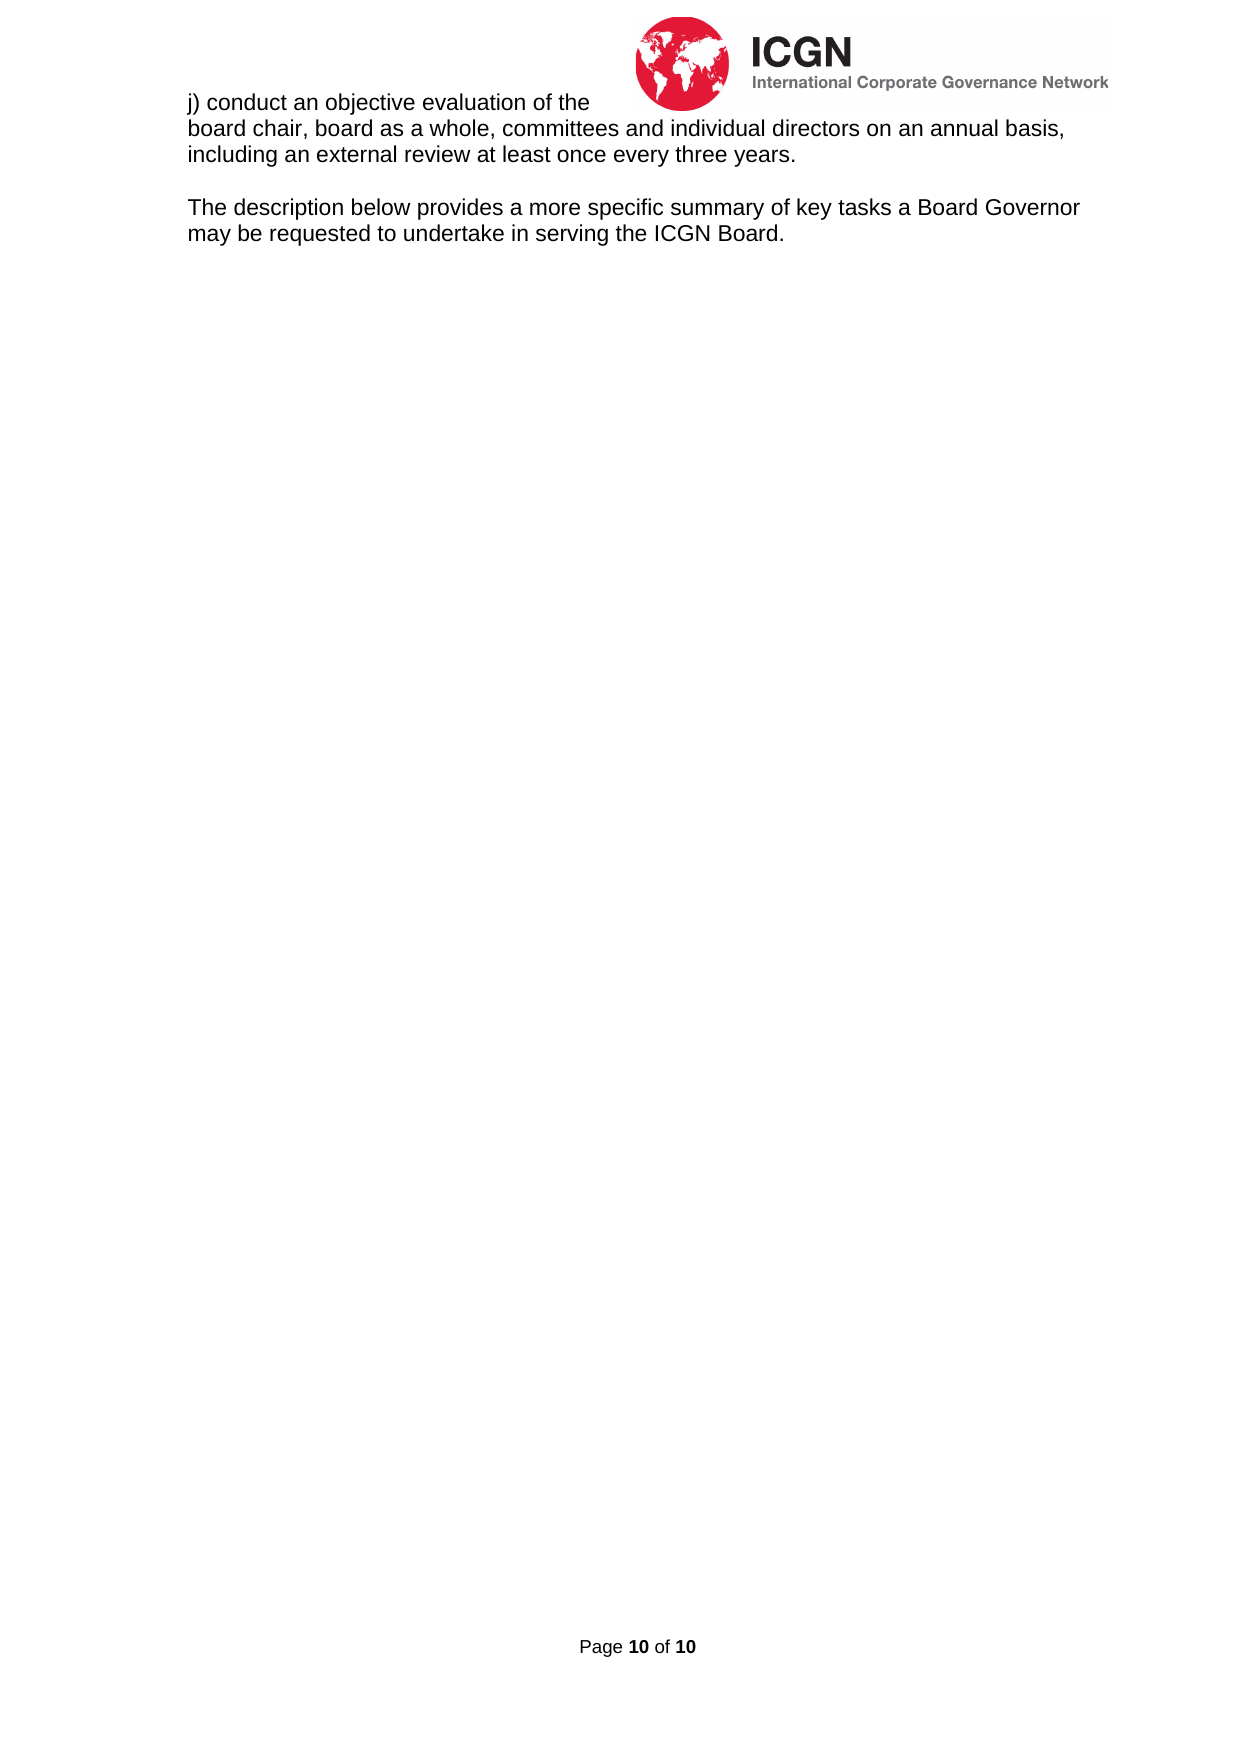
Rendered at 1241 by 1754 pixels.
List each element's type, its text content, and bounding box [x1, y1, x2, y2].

picture [635, 17, 1109, 111]
text The description below provides a more specific summary of key tasks a Board Governor may be requested to undertake in serving the ICGN Board. [187, 194, 1108, 247]
text j) conduct an objective evaluation of the board chair, board as a whole, committees and individual directors on an annual basis, including an external review at least once every three years. [187, 89, 1108, 168]
